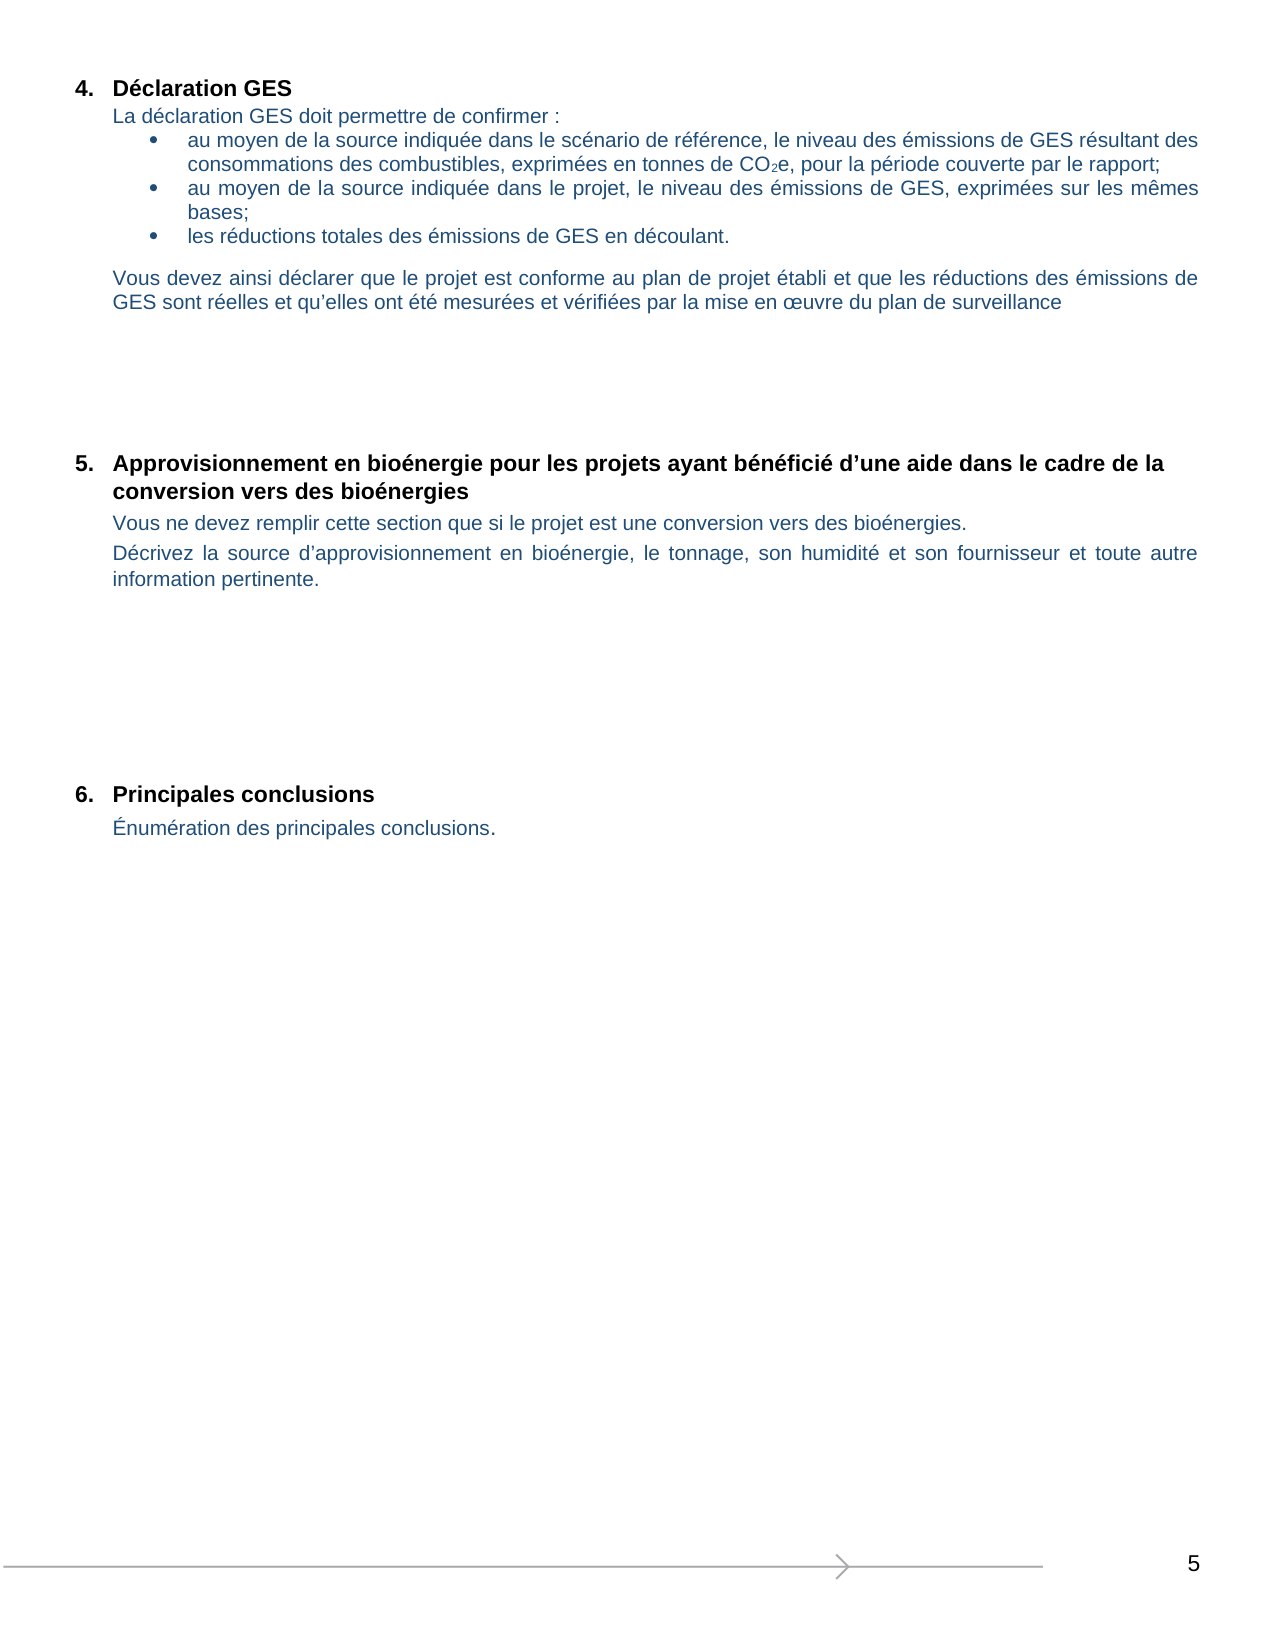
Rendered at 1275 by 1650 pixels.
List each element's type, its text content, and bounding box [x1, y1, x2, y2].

subtitle au moyen de la source indiquée dans le scénario de référence, le niveau des émissions de GES résultant des consommations des combustibles, exprimées en tonnes de CO2e, pour la période couverte par le rapport; [150, 127, 1200, 175]
subtitle Décrivez la source d’approvisionnement en bioénergie, le tonnage, son humidité et son fournisseur et toute autre information pertinente. [112, 541, 1200, 591]
picture [3, 1550, 1049, 1584]
subtitle les réductions totales des émissions de GES en découlant. [150, 223, 1200, 247]
subtitle Déclaration GES [75, 75, 1200, 101]
subtitle La déclaration GES doit permettre de confirmer : [112, 103, 1200, 127]
subtitle Vous devez ainsi déclarer que le projet est conforme au plan de projet établi et que les réductions des émissions de GES sont réelles et qu’elles ont été mesurées et vérifiées par la mise en œuvre du plan de surveillance [112, 266, 1200, 314]
subtitle Approvisionnement en bioénergie pour les projets ayant bénéficié d’une aide dans le cadre de la conversion vers des bioénergies [75, 450, 1200, 505]
subtitle Énumération des principales conclusions. [112, 814, 1200, 840]
subtitle au moyen de la source indiquée dans le projet, le niveau des émissions de GES, exprimées sur les mêmes bases; [150, 175, 1200, 223]
subtitle Principales conclusions [75, 781, 1200, 808]
subtitle Vous ne devez remplir cette section que si le projet est une conversion vers des bioénergies. [112, 511, 1200, 535]
